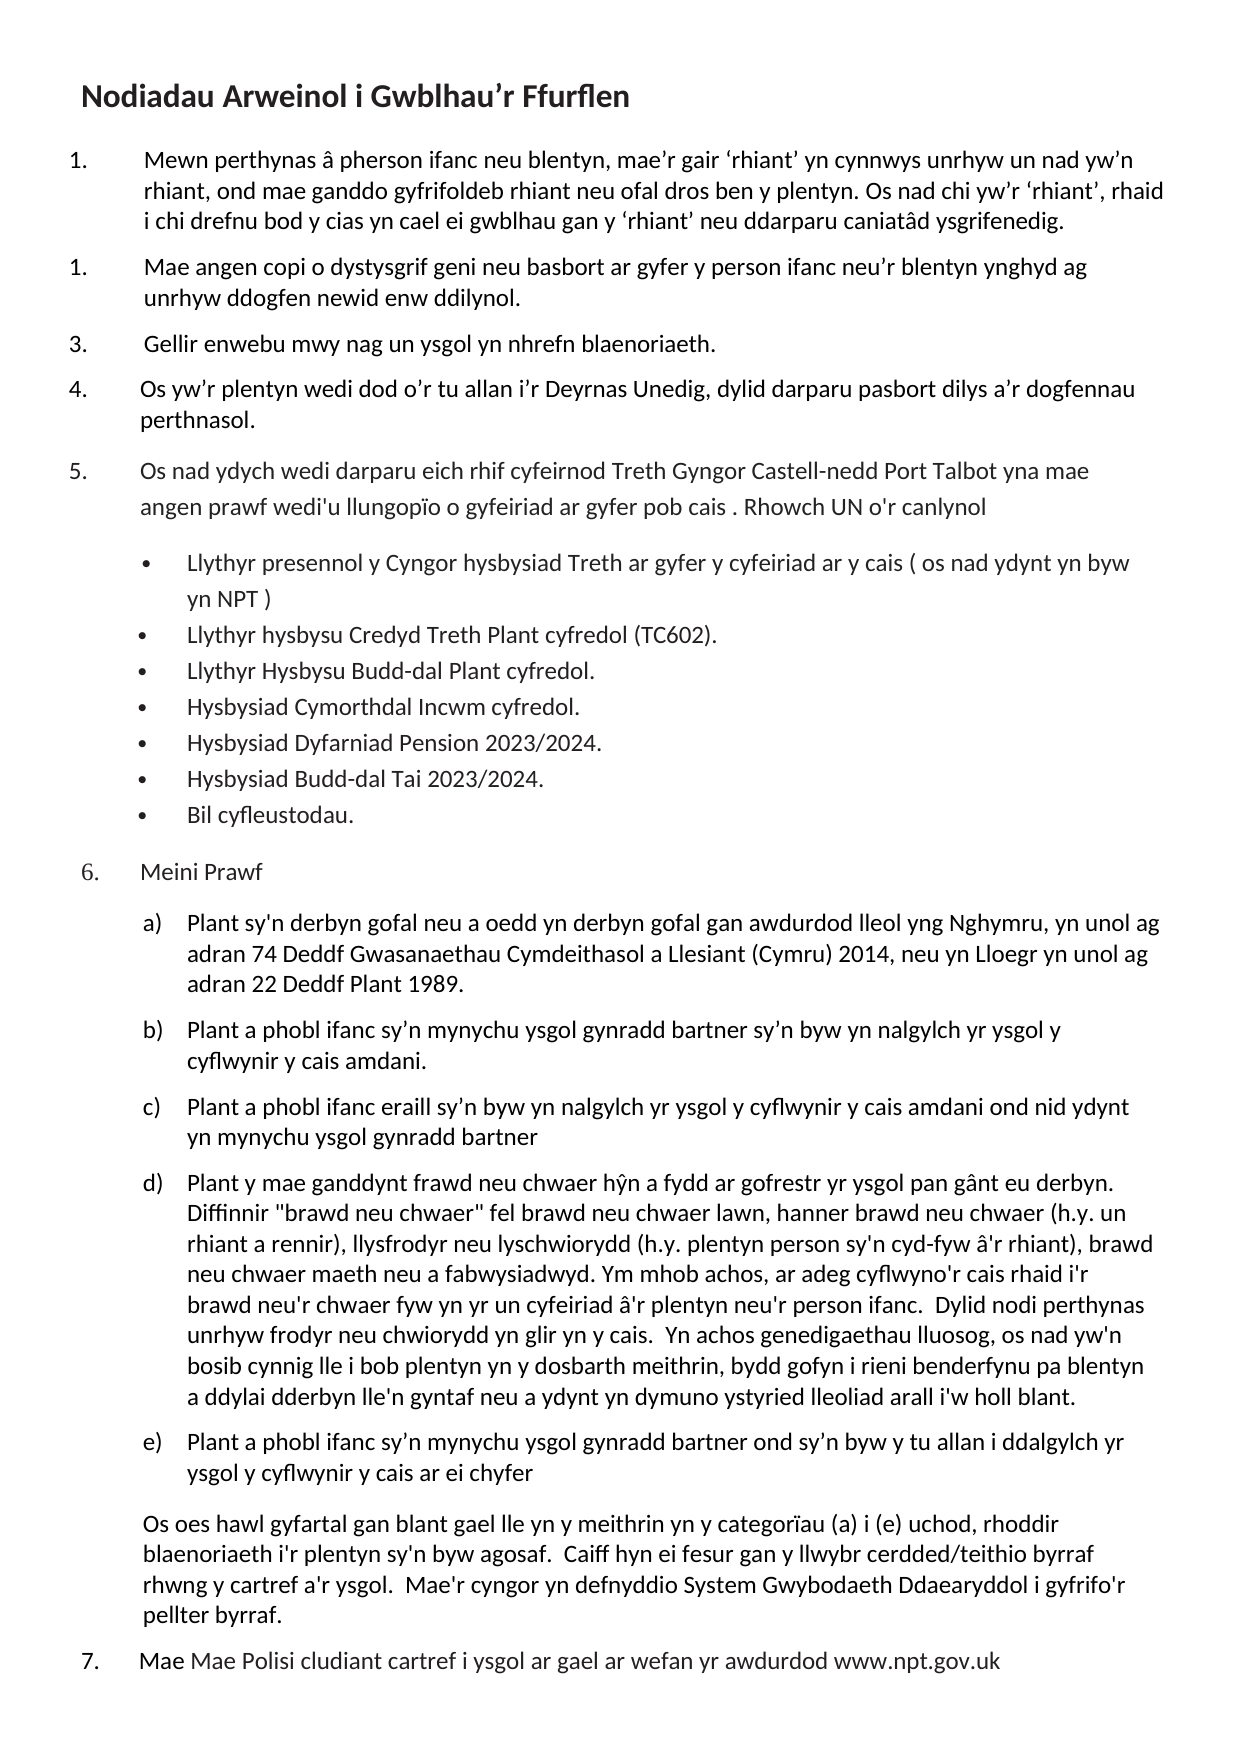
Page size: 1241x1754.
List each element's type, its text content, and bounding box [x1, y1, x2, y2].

text b) Plant a phobl ifanc sy’n mynychu ysgol gynradd bartner sy’n byw yn nalgylch yr ysgol y cyflwynir y cais amdani. [143, 1014, 1155, 1075]
list Hysbysiad Budd-dal Tai 2023/2024. [139, 763, 1167, 794]
text 1. Mewn perthynas â pherson ifanc neu blentyn, mae’r gair ‘rhiant’ yn cynnwys unrhyw un nad yw’n rhiant, ond mae ganddo gyfrifoldeb rhiant neu ofal dros ben y plentyn. Os nad chi yw’r ‘rhiant’, rhaid i chi drefnu bod y cias yn cael ei gwblhau gan y ‘rhiant’ neu ddarparu caniatâd ysgrifenedig. [69, 144, 1167, 236]
text c) Plant a phobl ifanc eraill sy’n byw yn nalgylch yr ysgol y cyflwynir y cais amdani ond nid ydynt yn mynychu ysgol gynradd bartner [143, 1091, 1155, 1152]
text d) Plant y mae ganddynt frawd neu chwaer hŷn a fydd ar gofrestr yr ysgol pan gânt eu derbyn. Diffinnir "brawd neu chwaer" fel brawd neu chwaer lawn, hanner brawd neu chwaer (h.y. un rhiant a rennir), llysfrodyr neu lyschwiorydd (h.y. plentyn person sy'n cyd-fyw â'r rhiant), brawd neu chwaer maeth neu a fabwysiadwyd. Ym mhob achos, ar adeg cyflwyno'r cais rhaid i'r brawd neu'r chwaer fyw yn yr un cyfeiriad â'r plentyn neu'r person ifanc. Dylid nodi perthynas unrhyw frodyr neu chwiorydd yn glir yn y cais. Yn achos genedigaethau lluosog, os nad yw'n bosib cynnig lle i bob plentyn yn y dosbarth meithrin, bydd gofyn i rieni benderfynu pa blentyn a ddylai dderbyn lle'n gyntaf neu a ydynt yn dymuno ystyried lleoliad arall i'w holl blant. [143, 1167, 1155, 1411]
text 4. Os yw’r plentyn wedi dod o’r tu allan i’r Deyrnas Unedig, dylid darparu pasbort dilys a’r dogfennau perthnasol. [69, 373, 1167, 434]
text e) Plant a phobl ifanc sy’n mynychu ysgol gynradd bartner ond sy’n byw y tu allan i ddalgylch yr ysgol y cyflwynir y cais ar ei chyfer [143, 1427, 1155, 1488]
text 7. Mae Mae Polisi cludiant cartref i ysgol ar gael ar wefan yr awdurdod www.npt.gov.uk [81, 1645, 1167, 1676]
list Bil cyfleustodau. [139, 799, 1167, 830]
subtitle Nodiadau Arweinol i Gwblhau’r Ffurflen [81, 75, 1167, 116]
list Llythyr hysbysu Credyd Treth Plant cyfredol (TC602). [139, 619, 1167, 650]
text yn NPT ) [150, 583, 1167, 614]
list Mae angen copi o dystysgrif geni neu basbort ar gyfer y person ifanc neu’r blentyn ynghyd ag unrhyw ddogfen newid enw ddilynol. [69, 251, 1167, 312]
list Os nad ydych wedi darparu eich rhif cyfeirnod Treth Gyngor Castell-nedd Port Talbot yna mae angen prawf wedi'u llungopïo o gyfeiriad ar gyfer pob cais . Rhowch UN o'r canlynol [69, 455, 1143, 521]
text Os oes hawl gyfartal gan blant gael lle yn y meithrin yn y categorïau (a) i (e) uchod, rhoddir blaenoriaeth i'r plentyn sy'n byw agosaf. Caiff hyn ei fesur gan y llwybr cerdded/teithio byrraf rhwng y cartref a'r ysgol. Mae'r cyngor yn defnyddio System Gwybodaeth Ddaearyddol i gyfrifo'r pellter byrraf. [143, 1508, 1155, 1630]
text a) Plant sy'n derbyn gofal neu a oedd yn derbyn gofal gan awdurdod lleol yng Nghymru, yn unol ag adran 74 Deddf Gwasanaethau Cymdeithasol a Llesiant (Cymru) 2014, neu yn Lloegr yn unol ag adran 22 Deddf Plant 1989. [143, 907, 1167, 999]
list Hysbysiad Cymorthdal Incwm cyfredol. [139, 691, 1167, 722]
list Hysbysiad Dyfarniad Pension 2023/2024. [139, 727, 1167, 758]
list Llythyr presennol y Cyngor hysbysiad Treth ar gyfer y cyfeiriad ar y cais ( os nad ydynt yn byw [143, 547, 1167, 578]
list Llythyr Hysbysu Budd-dal Plant cyfredol. [139, 655, 1167, 686]
list Meini Prawf [81, 856, 1167, 886]
text 3. Gellir enwebu mwy nag un ysgol yn nhrefn blaenoriaeth. [69, 328, 1167, 358]
